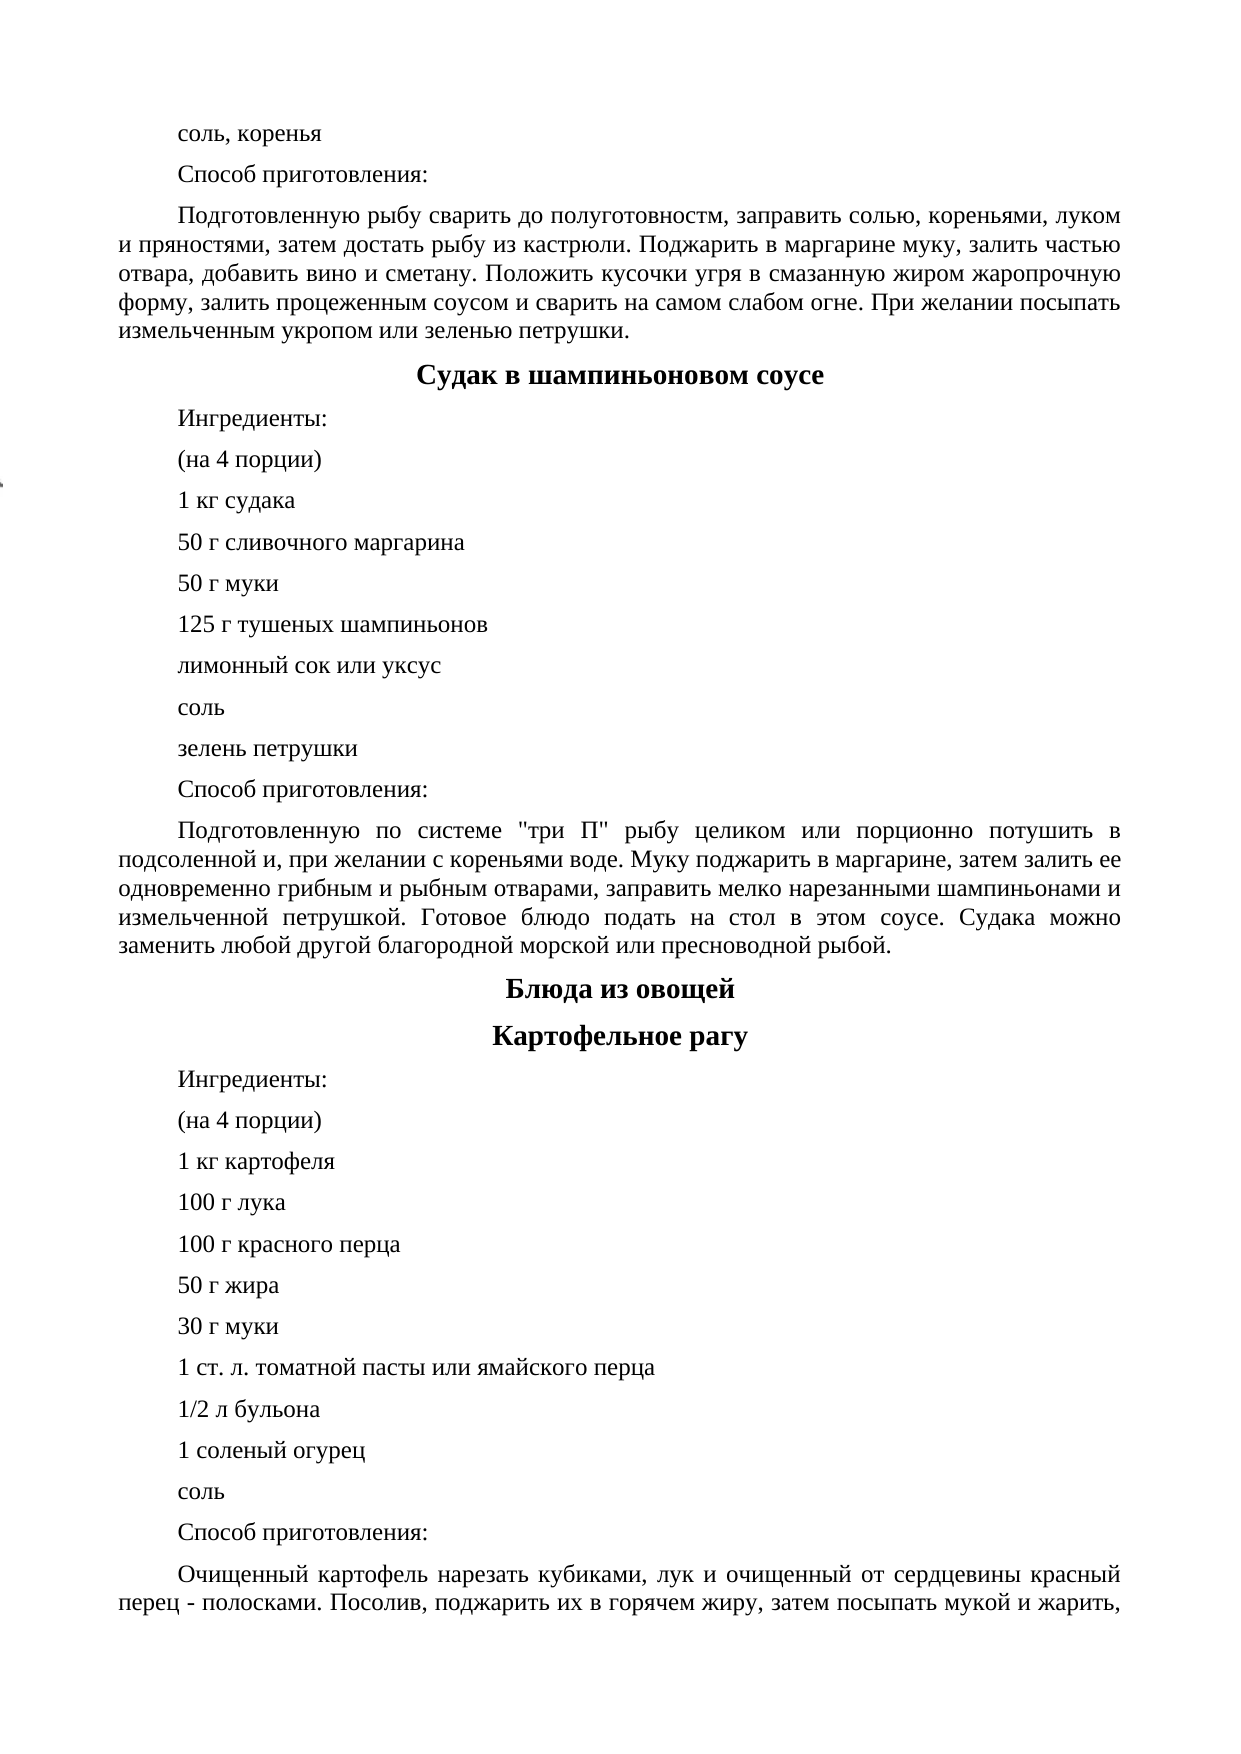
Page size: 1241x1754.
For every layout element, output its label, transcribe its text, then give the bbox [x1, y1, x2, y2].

text соль, коренья [118, 118, 1122, 147]
text 100 г красного перца [118, 1229, 1122, 1257]
text Картофельное рагу [118, 1018, 1122, 1051]
text 30 г муки [118, 1311, 1122, 1340]
text Способ приготовления: [118, 1517, 1122, 1546]
text зелень петрушки [118, 733, 1122, 762]
text Ингредиенты: [118, 403, 1122, 432]
text 50 г сливочного маргарина [118, 527, 1122, 555]
text (на 4 порции) [118, 444, 1122, 473]
text 1 кг картофеля [118, 1146, 1122, 1175]
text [118, 1559, 1122, 1616]
text 1 кг судака [118, 485, 1122, 514]
text Судак в шампиньоновом соусе [118, 357, 1122, 390]
text Способ приготовления: [118, 159, 1122, 188]
text 1 соленый огурец [118, 1435, 1122, 1464]
text 1 cт. л. томатной пасты или ямайского перца [118, 1352, 1122, 1381]
text соль [118, 692, 1122, 720]
text 125 г тушеных шампиньонов [118, 609, 1122, 638]
text 100 г лука [118, 1187, 1122, 1216]
text Блюда из овощей [118, 972, 1122, 1005]
text 50 г муки [118, 568, 1122, 597]
text 50 г жира [118, 1270, 1122, 1299]
text 1/2 л бульона [118, 1394, 1122, 1422]
text Подготовленную по системе "три П" рыбу целиком или порционно потушить в подсоленной и, при желании с кореньями воде. Муку поджарить в маргарине, затем залить ее одновременно грибным и рыбным отварами, заправить мелко нарезанными шампиньонами и измельченной петрушкой. Готовое блюдо подать на стол в этом соусе. Судака можно заменить любой другой благородной морской или пресноводной рыбой. [118, 815, 1122, 959]
text Ингредиенты: [118, 1064, 1122, 1092]
text соль [118, 1476, 1122, 1505]
text Способ приготовления: [118, 774, 1122, 803]
text лимонный сок или уксус [118, 650, 1122, 679]
text Подготовленную рыбу сварить до полуготовностм, заправить солью, кореньями, луком и пряностями, затем достать рыбу из кастрюли. Поджарить в маргарине муку, залить частью отвара, добавить вино и сметану. Положить кусочки угря в смазанную жиром жаропрочную форму, залить процеженным соусом и сварить на самом слабом огне. При желании посыпать измельченным укропом или зеленью петрушки. [118, 201, 1122, 344]
text (на 4 порции) [118, 1105, 1122, 1134]
